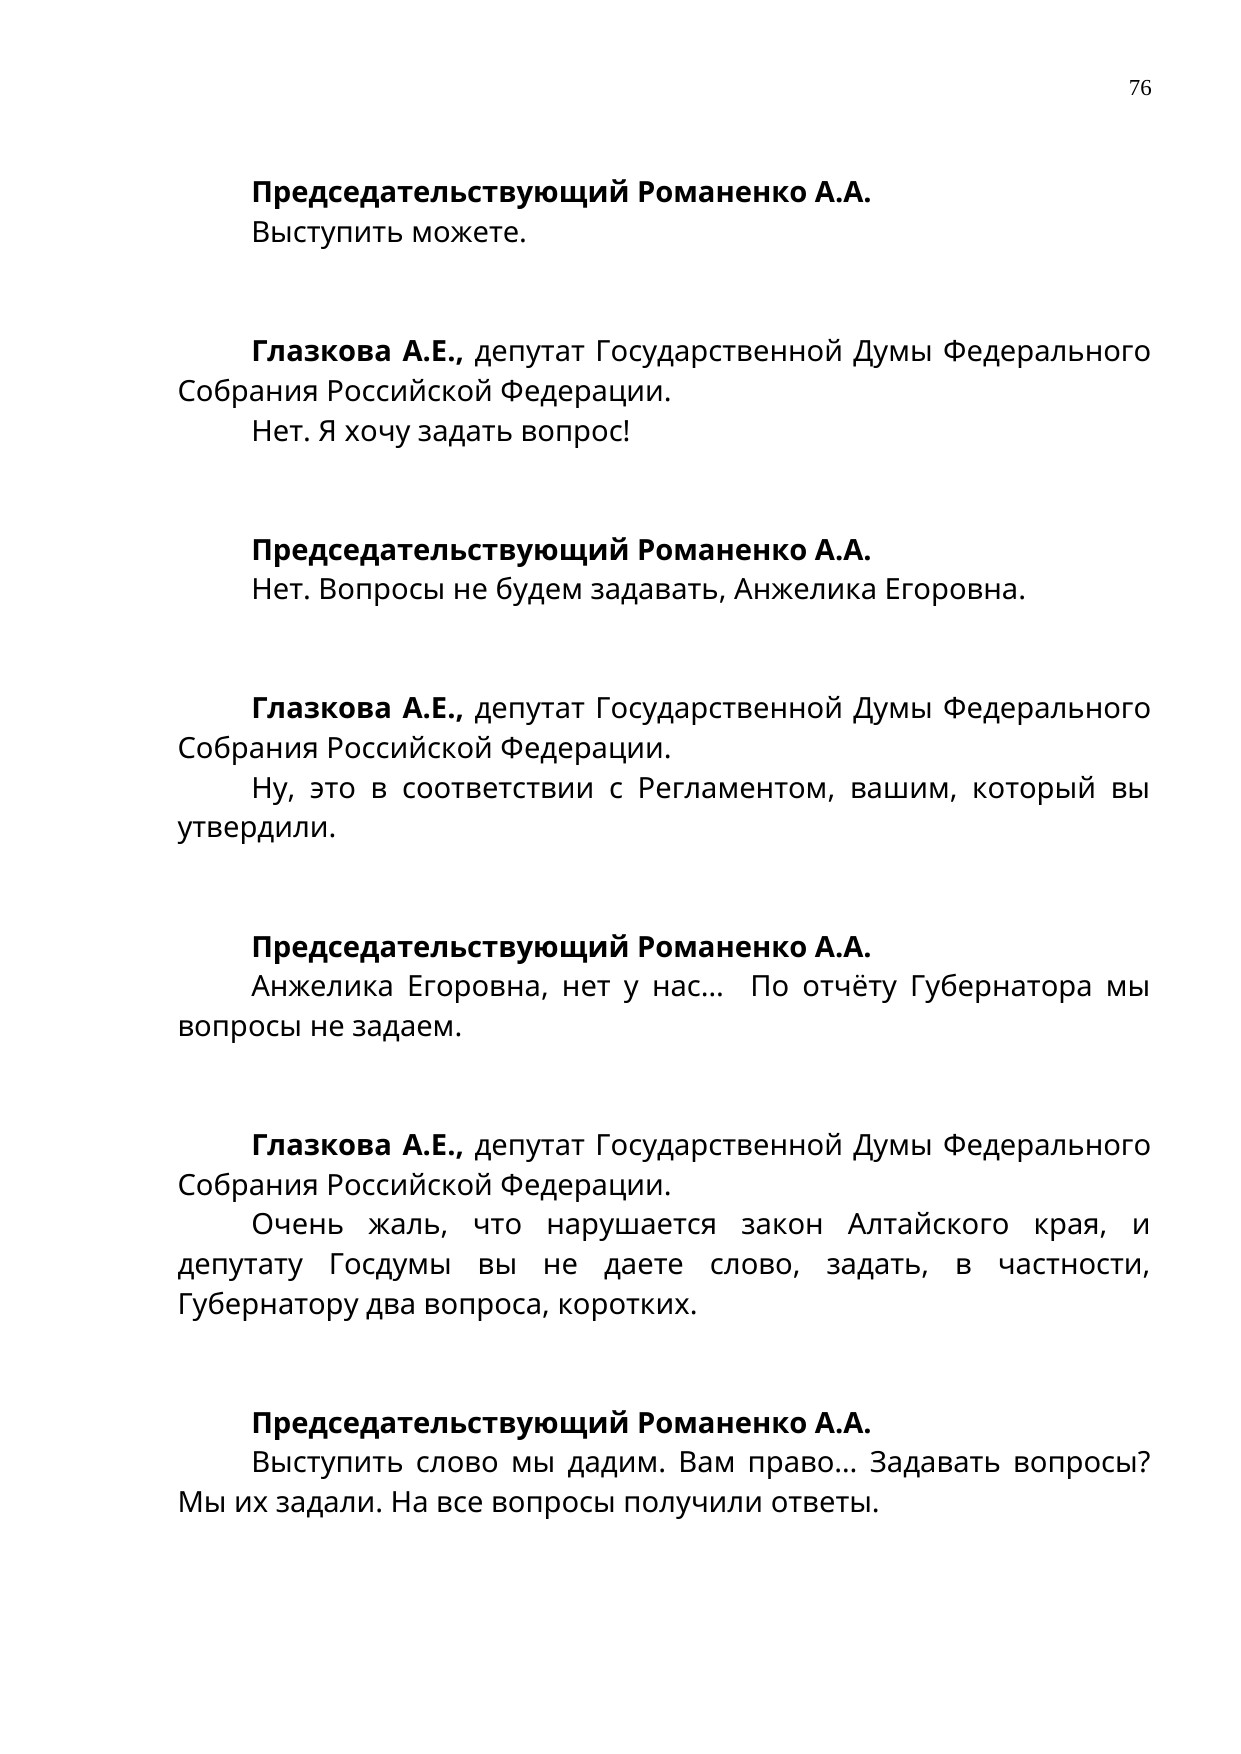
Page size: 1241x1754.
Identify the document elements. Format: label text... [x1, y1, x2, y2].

text Анжелика Егоровна, нет у нас… По отчёту Губернатора мы вопросы не задаем. [177, 966, 1152, 1045]
text Нет. Я хочу задать вопрос! [177, 410, 1152, 449]
text Председательствующий Романенко А.А. [177, 1402, 1152, 1442]
text Ну, это в соответствии с Регламентом, вашим, который вы утвердили. [177, 767, 1152, 846]
text Председательствующий Романенко А.А. [177, 529, 1152, 569]
text Нет. Вопросы не будем задавать, Анжелика Егоровна. [177, 569, 1152, 608]
text Глазкова А.Е., депутат Государственной Думы Федерального Собрания Российской Федерации. [177, 688, 1152, 767]
text Глазкова А.Е., депутат Государственной Думы Федерального Собрания Российской Федерации. [177, 1124, 1152, 1204]
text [177, 331, 1152, 410]
text Председательствующий Романенко А.А. [177, 172, 1152, 211]
text Очень жаль, что нарушается закон Алтайского края, и депутату Госдумы вы не даете слово, задать, в частности, Губернатору два вопроса, коротких. [177, 1204, 1152, 1323]
text Выступить слово мы дадим. Вам право… Задавать вопросы? Мы их задали. На все вопросы получили ответы. [177, 1442, 1152, 1521]
text Выступить можете. [177, 211, 1152, 251]
text Председательствующий Романенко А.А. [177, 926, 1152, 966]
